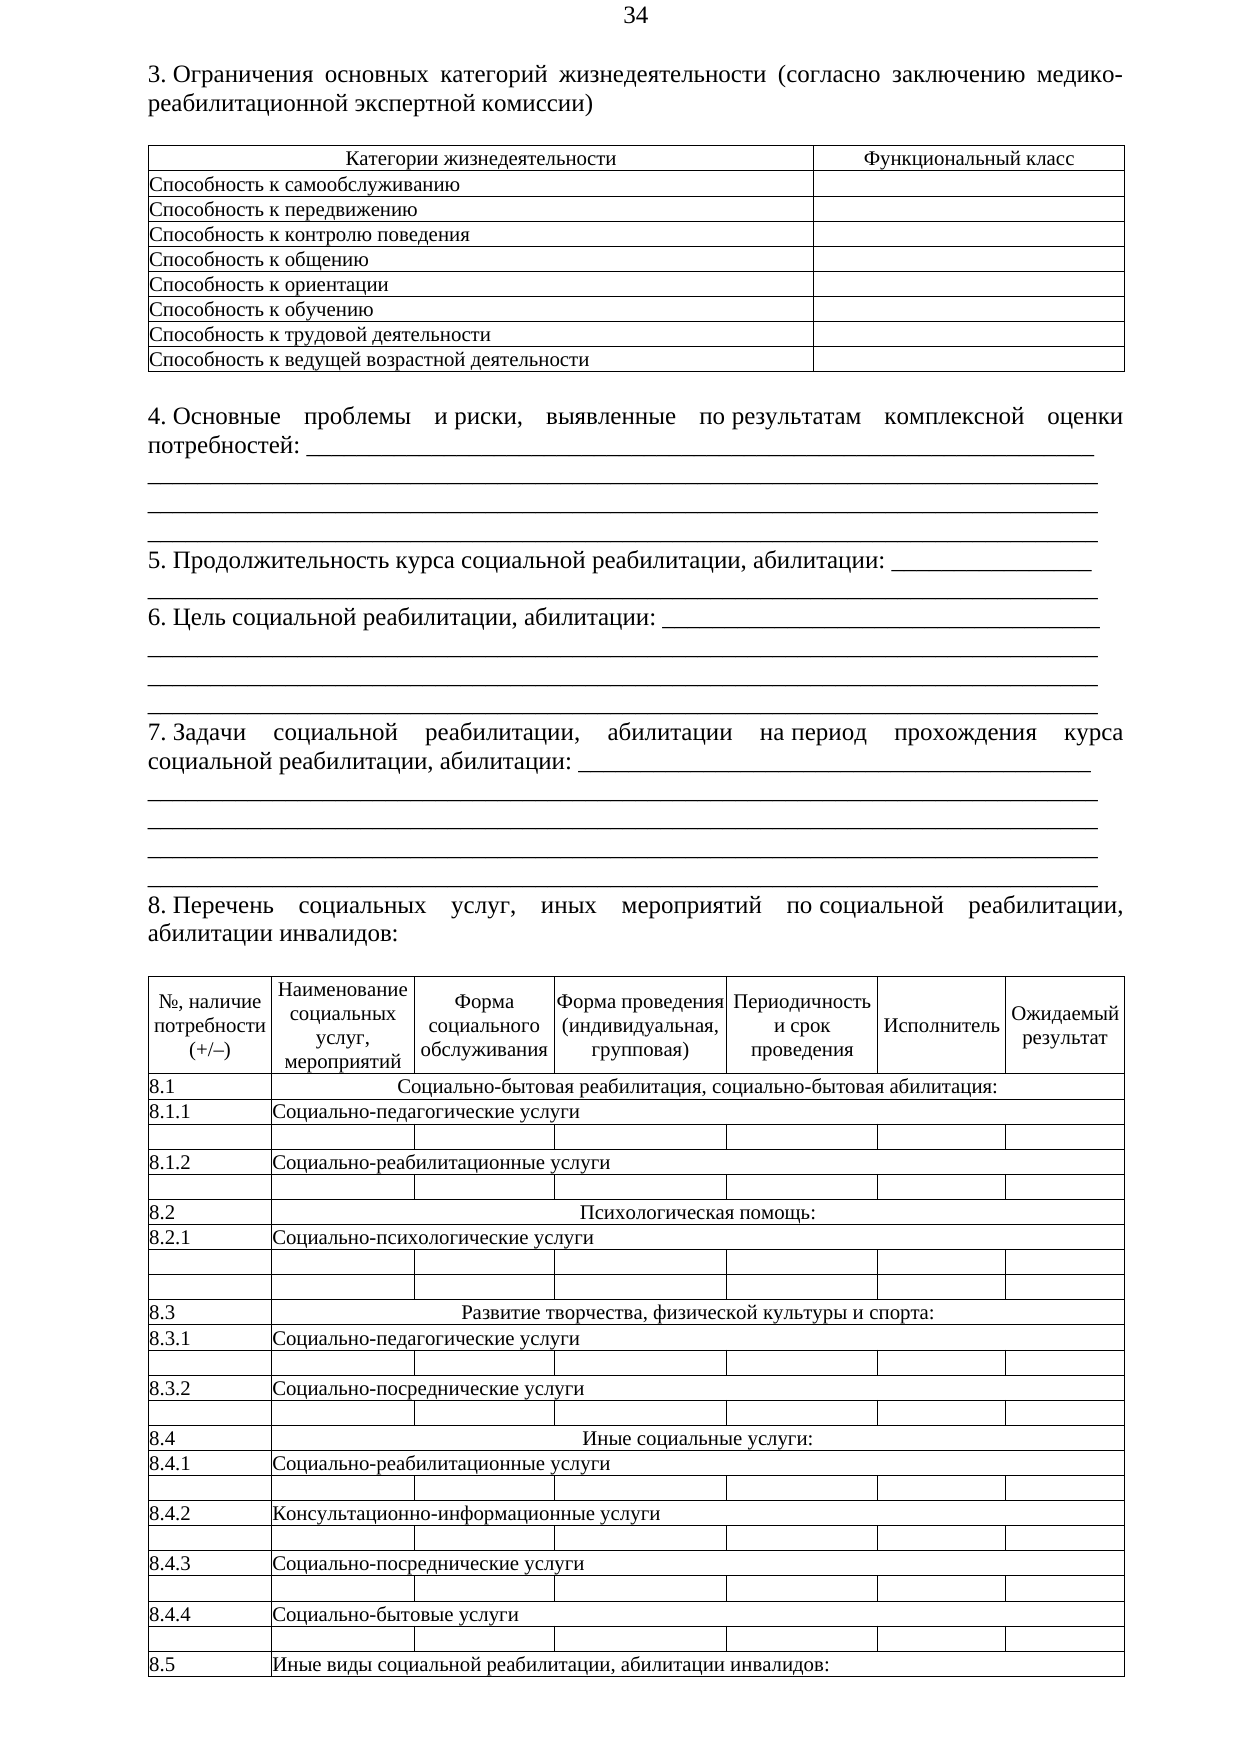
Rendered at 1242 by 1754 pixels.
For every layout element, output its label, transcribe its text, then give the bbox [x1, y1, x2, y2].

table_cell [727, 1627, 877, 1651]
table_header №, наличие потребности (+/–) [149, 977, 271, 1073]
table_cell [149, 1351, 271, 1374]
table_cell [878, 1175, 1005, 1199]
table_cell [878, 1351, 1005, 1374]
table_cell Консультационно-информационные услуги [272, 1501, 1124, 1525]
table_cell [272, 1576, 414, 1601]
text ____________________________________________________________________________ [148, 487, 1123, 516]
table_cell [814, 272, 1124, 296]
table_cell [272, 1476, 414, 1500]
table_cell 8.4.2 [149, 1501, 271, 1525]
table_cell Способность к контролю поведения [149, 222, 813, 246]
table_cell [878, 1526, 1005, 1550]
table_cell [415, 1175, 554, 1199]
table_cell [415, 1125, 554, 1149]
table_cell Психологическая помощь: [272, 1200, 1124, 1224]
text 3. Ограничения основных категорий жизнедеятельности (согласно заключению медико-реабилитационной экспертной комиссии) [148, 59, 1123, 117]
table_cell Способность к ведущей возрастной деятельности [149, 347, 813, 371]
table_cell 8.1.1 [149, 1100, 271, 1123]
table_cell 8.2 [149, 1200, 271, 1224]
table_cell Социально-педагогические услуги [272, 1100, 1124, 1123]
table_cell 8.4.1 [149, 1451, 271, 1475]
table_cell [814, 222, 1124, 246]
table_cell Социально-психологические услуги [272, 1225, 1124, 1249]
table_cell Способность к самообслуживанию [149, 171, 813, 196]
table_cell [415, 1275, 554, 1299]
table_cell [555, 1125, 726, 1149]
table_cell 8.1.2 [149, 1150, 271, 1174]
table_cell [814, 322, 1124, 346]
table_cell 8.4.3 [149, 1551, 271, 1575]
table_cell Социально-реабилитационные услуги [272, 1150, 1124, 1174]
table_cell [878, 1275, 1005, 1299]
text 7. Задачи социальной реабилитации, абилитации на период прохождения курса социальной реабилитации, абилитации: _________________________________________ [148, 717, 1123, 775]
table_cell Способность к ориентации [149, 272, 813, 296]
table_cell [727, 1401, 877, 1425]
table_cell [555, 1175, 726, 1199]
text ____________________________________________________________________________ [148, 516, 1123, 545]
text ____________________________________________________________________________ [148, 688, 1123, 717]
table_cell [272, 1351, 414, 1374]
table_cell [1006, 1526, 1124, 1550]
table_cell Социально-бытовая реабилитация, социально-бытовая абилитация: [272, 1074, 1124, 1098]
table_cell [727, 1576, 877, 1601]
table_cell [878, 1125, 1005, 1149]
table_cell Способность к обучению [149, 297, 813, 321]
table_cell [727, 1250, 877, 1274]
table_cell 8.3.2 [149, 1376, 271, 1400]
text ____________________________________________________________________________ [148, 832, 1123, 861]
table_cell [1006, 1351, 1124, 1374]
table_cell Способность к трудовой деятельности [149, 322, 813, 346]
table_cell [272, 1125, 414, 1149]
table_cell [415, 1351, 554, 1374]
table_cell [415, 1250, 554, 1274]
table_header Исполнитель [878, 977, 1005, 1073]
table_cell [415, 1576, 554, 1601]
table_header Категории жизнедеятельности [149, 146, 813, 170]
table_cell [727, 1275, 877, 1299]
table_cell Иные социальные услуги: [272, 1426, 1124, 1450]
table_header Форма проведения (индивидуальная, групповая) [555, 977, 726, 1073]
table_cell [149, 1576, 271, 1601]
table_header Наименование социальных услуг, мероприятий [272, 977, 414, 1073]
text ____________________________________________________________________________ [148, 660, 1123, 688]
table_cell [272, 1627, 414, 1651]
table_cell [814, 297, 1124, 321]
table_cell [1006, 1250, 1124, 1274]
table_cell Развитие творчества, физической культуры и спорта: [272, 1300, 1124, 1324]
table_cell Способность к передвижению [149, 197, 813, 221]
text ____________________________________________________________________________ [148, 775, 1123, 803]
table_cell [555, 1476, 726, 1500]
table_cell [727, 1526, 877, 1550]
table_cell [727, 1125, 877, 1149]
table_header Форма социального обслуживания [415, 977, 554, 1073]
table_cell [878, 1576, 1005, 1601]
table_cell Социально-посреднические услуги [272, 1376, 1124, 1400]
text ____________________________________________________________________________ [148, 458, 1123, 487]
table_cell [415, 1526, 554, 1550]
table_cell [272, 1526, 414, 1550]
table_cell [555, 1275, 726, 1299]
table_cell Социально-посреднические услуги [272, 1551, 1124, 1575]
table_header Функциональный класс [814, 146, 1124, 170]
table_cell [878, 1476, 1005, 1500]
table_cell [149, 1275, 271, 1299]
table_cell 8.4 [149, 1426, 271, 1450]
table_cell [272, 1175, 414, 1199]
table_cell [1006, 1275, 1124, 1299]
table_cell [415, 1401, 554, 1425]
table_cell 8.4.4 [149, 1602, 271, 1626]
table_cell 8.2.1 [149, 1225, 271, 1249]
table_cell [149, 1627, 271, 1651]
table_cell [555, 1401, 726, 1425]
table_cell [555, 1576, 726, 1601]
table_cell [149, 1526, 271, 1550]
table_cell 8.3.1 [149, 1325, 271, 1349]
table_cell [727, 1351, 877, 1374]
table_cell [814, 171, 1124, 196]
table_header Периодичность и срок проведения [727, 977, 877, 1073]
table_cell [1006, 1401, 1124, 1425]
table_cell [555, 1351, 726, 1374]
table_cell [149, 1401, 271, 1425]
table_cell 8.1 [149, 1074, 271, 1098]
table_cell [814, 347, 1124, 371]
table_header Ожидаемый результат [1006, 977, 1124, 1073]
table_cell [727, 1476, 877, 1500]
table_cell [1006, 1576, 1124, 1601]
table_cell [272, 1250, 414, 1274]
table_cell Способность к общению [149, 247, 813, 271]
table_cell [149, 1476, 271, 1500]
table_cell [272, 1401, 414, 1425]
table_cell [415, 1627, 554, 1651]
table_cell [415, 1476, 554, 1500]
table_cell Социально-реабилитационные услуги [272, 1451, 1124, 1475]
text 8. Перечень социальных услуг, иных мероприятий по социальной реабилитации, абилитации инвалидов: [148, 890, 1123, 947]
table_cell Социально-бытовые услуги [272, 1602, 1124, 1626]
table_cell Социально-педагогические услуги [272, 1325, 1124, 1349]
table_cell [149, 1175, 271, 1199]
table_cell [878, 1250, 1005, 1274]
table_cell [727, 1175, 877, 1199]
table_cell [1006, 1125, 1124, 1149]
table_cell [149, 1250, 271, 1274]
table_cell [878, 1401, 1005, 1425]
text ____________________________________________________________________________ [148, 573, 1123, 602]
table_cell [1006, 1476, 1124, 1500]
table_cell [555, 1627, 726, 1651]
table_cell [149, 1125, 271, 1149]
text ____________________________________________________________________________ [148, 803, 1123, 832]
table_cell [878, 1627, 1005, 1651]
table_cell 8.3 [149, 1300, 271, 1324]
text ____________________________________________________________________________ [148, 861, 1123, 890]
table_cell [814, 197, 1124, 221]
table_cell Иные виды социальной реабилитации, абилитации инвалидов: [272, 1652, 1124, 1676]
text 5. Продолжительность курса социальной реабилитации, абилитации: ________________ [148, 545, 1123, 573]
text ____________________________________________________________________________ [148, 631, 1123, 660]
table_cell [555, 1250, 726, 1274]
table_cell [272, 1275, 414, 1299]
table_cell 8.5 [149, 1652, 271, 1676]
text 6. Цель социальной реабилитации, абилитации: ___________________________________ [148, 602, 1123, 631]
table_cell [1006, 1627, 1124, 1651]
text 4. Основные проблемы и риски, выявленные по результатам комплексной оценки потребностей: _______________________________________________________________ [148, 401, 1123, 458]
table_cell [1006, 1175, 1124, 1199]
table_cell [814, 247, 1124, 271]
table_cell [555, 1526, 726, 1550]
